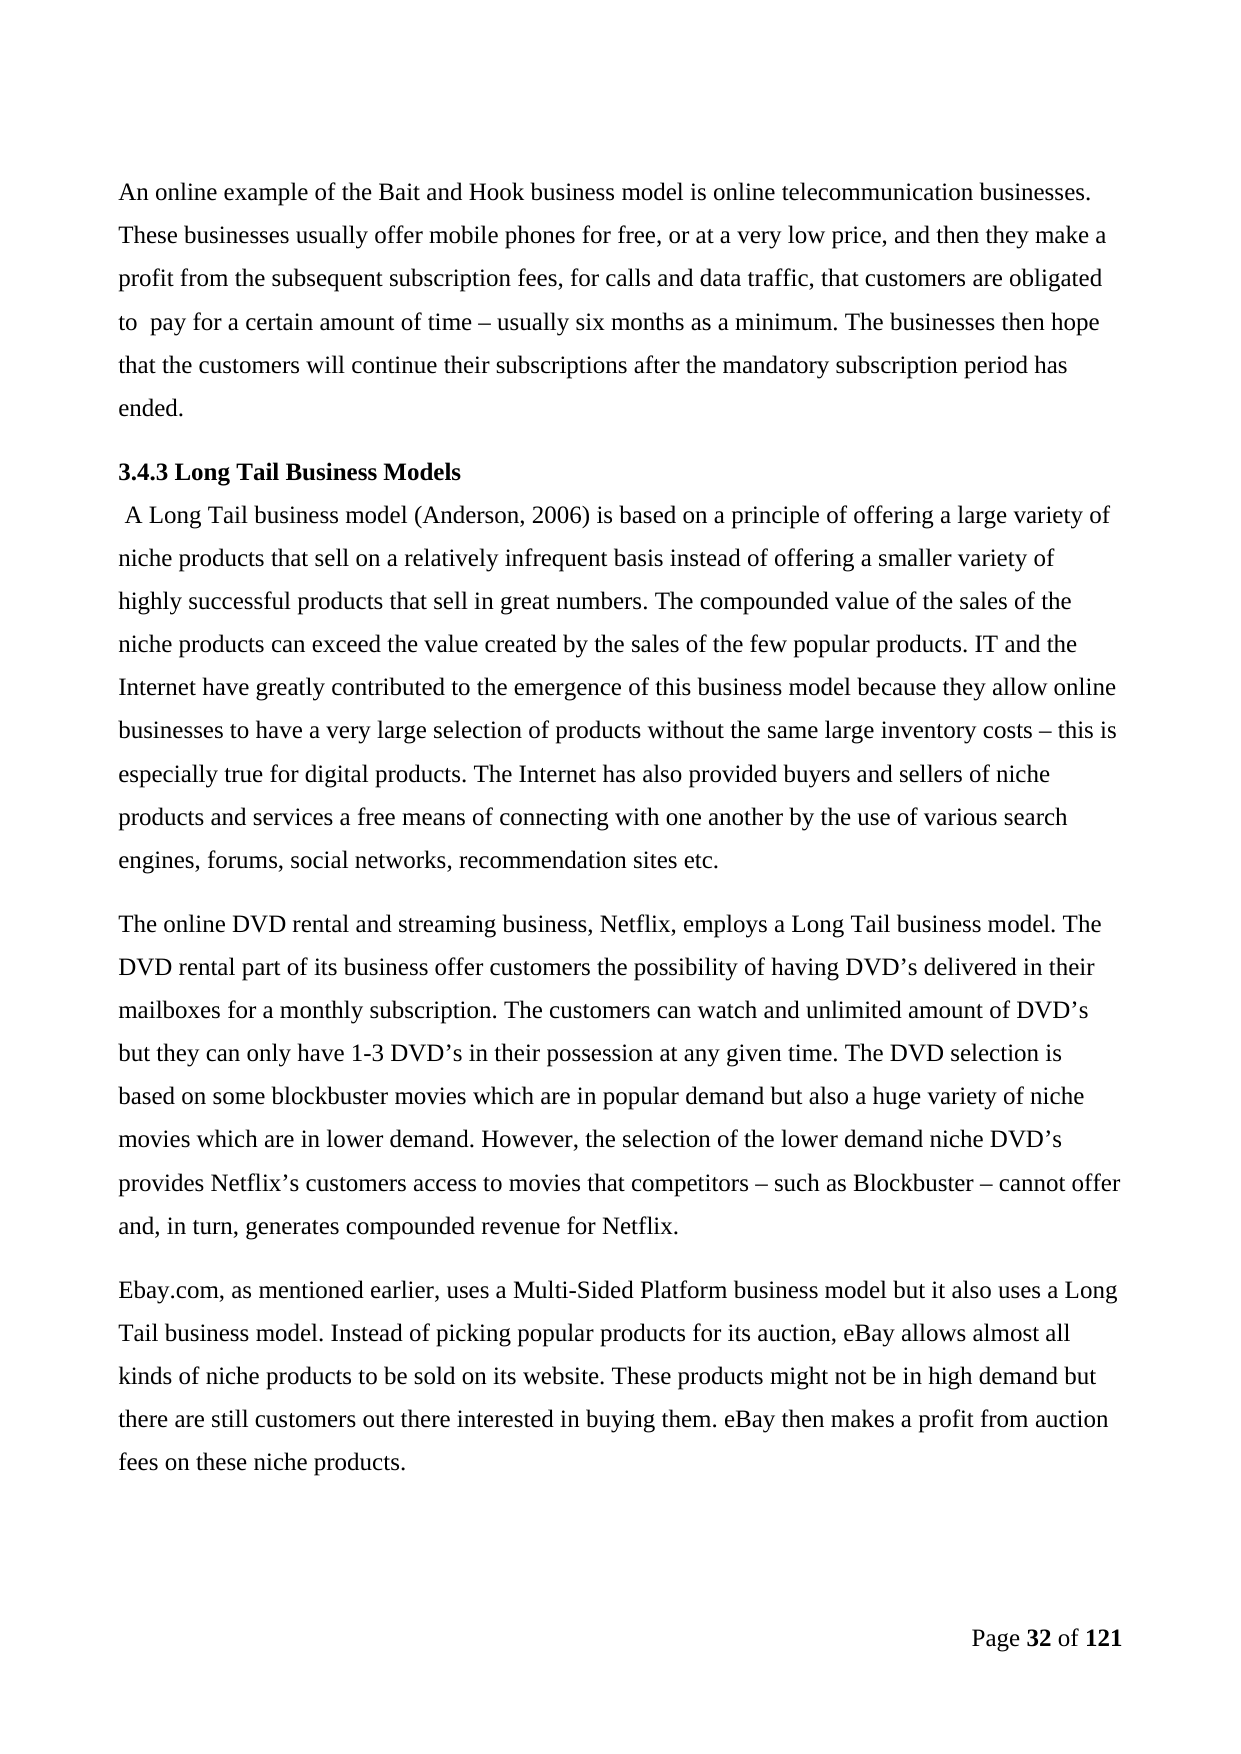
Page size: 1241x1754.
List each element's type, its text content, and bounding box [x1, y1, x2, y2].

text Ebay.com, as mentioned earlier, uses a Multi-Sided Platform business model but it also uses a Long Tail business model. Instead of picking popular products for its auction, eBay allows almost all kinds of niche products to be sold on its website. These products might not be in high demand but there are still customers out there interested in buying them. eBay then makes a profit from auction fees on these niche products. [118, 1275, 1122, 1476]
subtitle 3.4.3 Long Tail Business Models [118, 457, 1122, 486]
text A Long Tail business model (Anderson, 2006) is based on a principle of offering a large variety of niche products that sell on a relatively infrequent basis instead of offering a smaller variety of highly successful products that sell in great numbers. The compounded value of the sales of the niche products can exceed the value created by the sales of the few popular products. IT and the Internet have greatly contributed to the emergence of this business model because they allow online businesses to have a very large selection of products without the same large inventory costs – this is especially true for digital products. The Internet has also provided buyers and sellers of niche products and services a free means of connecting with one another by the use of various search engines, forums, social networks, recommendation sites etc. [118, 500, 1122, 874]
text The online DVD rental and streaming business, Netflix, employs a Long Tail business model. The DVD rental part of its business offer customers the possibility of having DVD’s delivered in their mailboxes for a monthly subscription. The customers can watch and unlimited amount of DVD’s but they can only have 1-3 DVD’s in their possession at any given time. The DVD selection is based on some blockbuster movies which are in popular demand but also a huge variety of niche movies which are in lower demand. However, the selection of the lower demand niche DVD’s provides Netflix’s customers access to movies that competitors – such as Blockbuster – cannot offer and, in turn, generates compounded revenue for Netflix. [118, 909, 1122, 1239]
text An online example of the Bait and Hook business model is online telecommunication businesses. These businesses usually offer mobile phones for free, or at a very low price, and then they make a profit from the subsequent subscription fees, for calls and data traffic, that customers are obligated to pay for a certain amount of time – usually six months as a minimum. The businesses then hope that the customers will continue their subscriptions after the mandatory subscription period has ended. [118, 177, 1122, 422]
